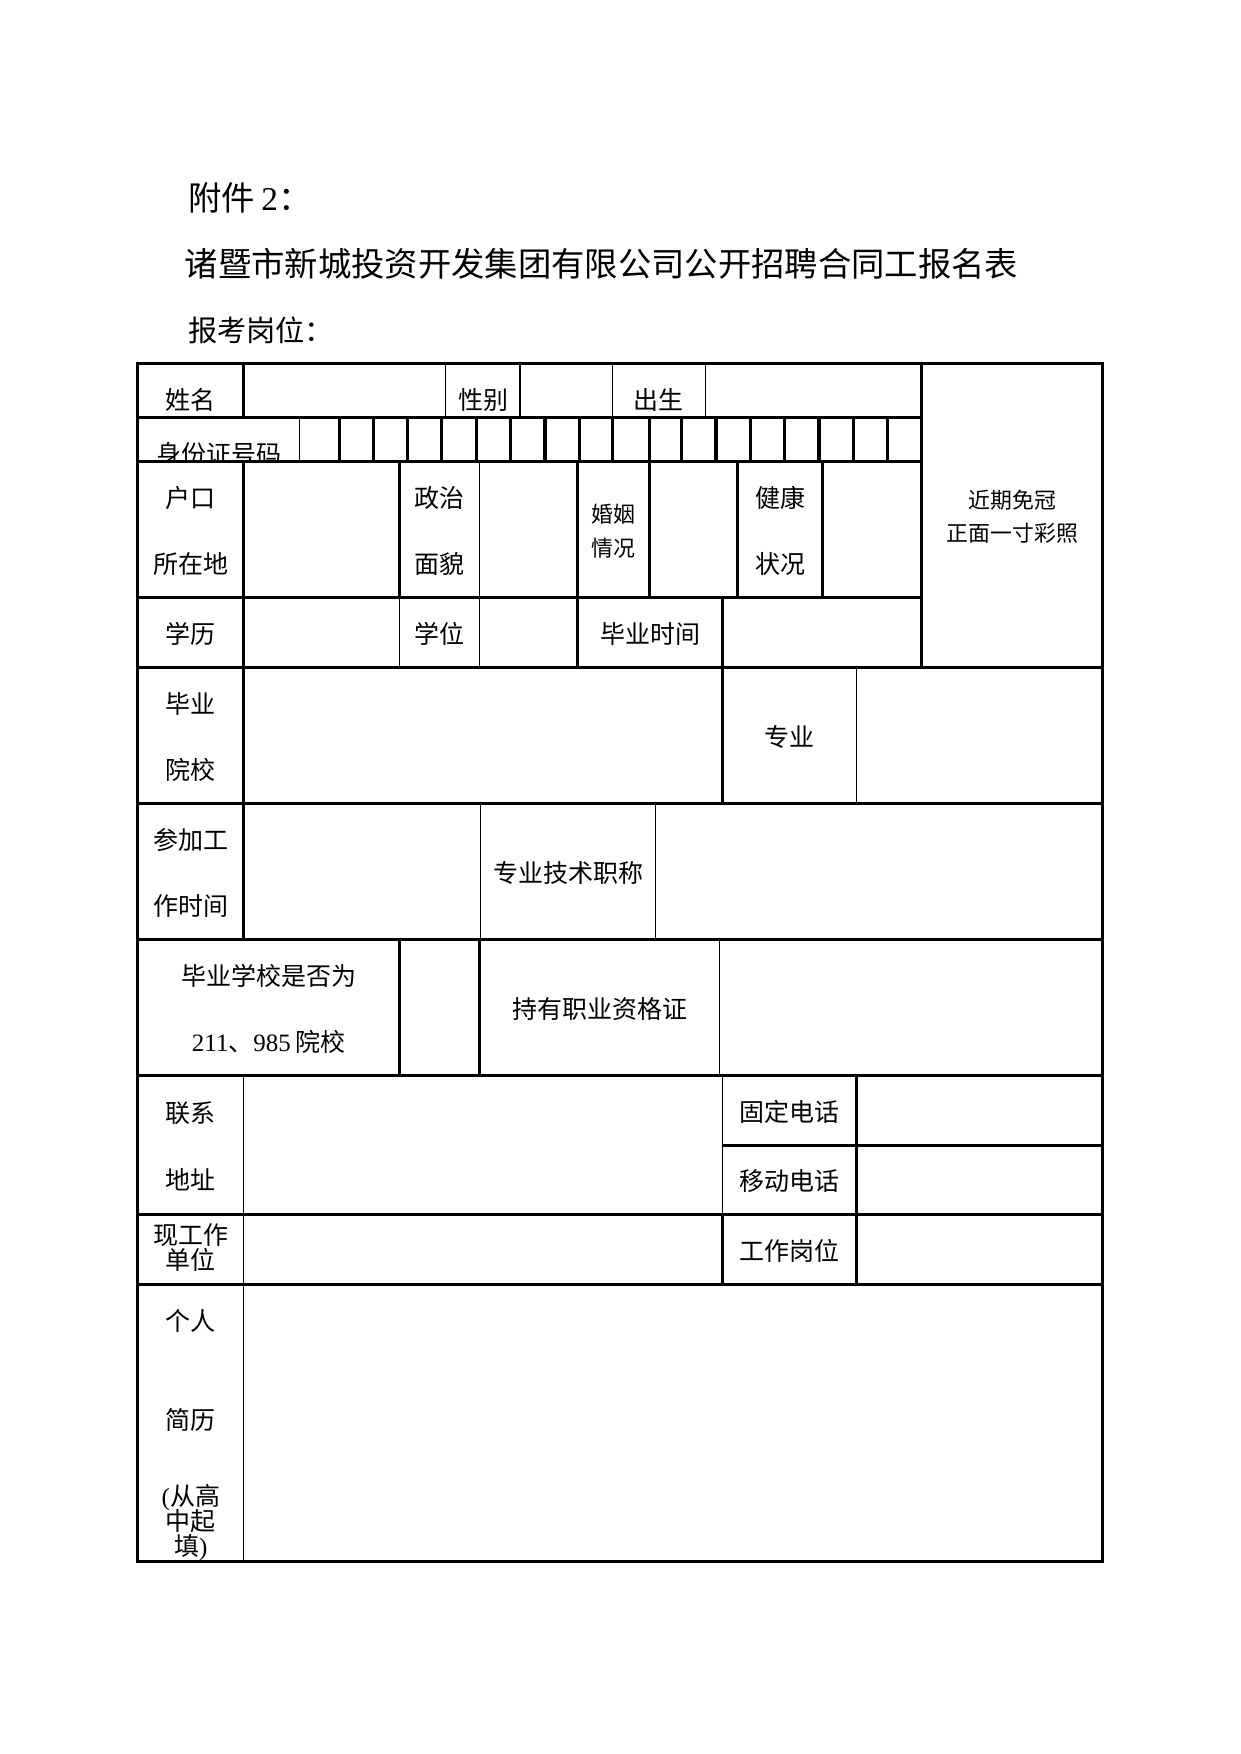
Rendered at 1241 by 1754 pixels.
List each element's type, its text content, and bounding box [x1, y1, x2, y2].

table_cell [683, 419, 714, 460]
table_cell 婚姻情况 [579, 463, 648, 596]
table_header 近期免冠 正面一寸彩照 [923, 365, 1101, 666]
table_header 性别 [446, 365, 519, 416]
table_cell [720, 941, 1101, 1074]
table_cell [375, 419, 406, 460]
text 附件2： [188, 162, 1052, 229]
table_cell [855, 419, 886, 460]
table_cell 联系 地址 [139, 1077, 243, 1213]
table_cell 毕业 院校 [139, 669, 242, 802]
table_cell [480, 599, 576, 666]
table_cell 毕业时间 [579, 599, 721, 666]
table_cell [656, 805, 1101, 938]
table_header [245, 365, 445, 416]
table_header 出生 年月 [613, 365, 705, 416]
table_cell 固定电话 [723, 1077, 855, 1143]
table_cell [341, 419, 372, 460]
text 诸暨市新城投资开发集团有限公司公开招聘合同工报名表 [133, 229, 1052, 295]
table_cell [651, 463, 736, 596]
table_cell 政治 面貌 [401, 463, 479, 596]
table_header 姓名 [139, 365, 242, 416]
table_cell [718, 419, 749, 460]
table_cell 专业 [724, 669, 856, 802]
table_cell [889, 419, 920, 460]
table_cell 工作岗位 [724, 1216, 855, 1283]
table_cell [512, 419, 543, 460]
table_cell [824, 463, 920, 596]
table_cell [581, 419, 611, 460]
table_cell [245, 599, 399, 666]
table_cell [786, 419, 817, 460]
table_cell 学位 [400, 599, 479, 666]
table_cell [724, 599, 920, 666]
table_cell [480, 463, 576, 596]
table_cell [443, 419, 475, 460]
table_cell 移动电话 [723, 1147, 855, 1213]
table_cell 户口 所在地 [139, 463, 242, 596]
table_cell [752, 419, 783, 460]
table_cell [245, 463, 398, 596]
text 报考岗位： [188, 295, 1052, 362]
table_cell [651, 419, 680, 460]
table_cell [858, 1077, 1101, 1143]
table_cell [409, 419, 440, 460]
table_header [521, 365, 612, 416]
table_cell [244, 1216, 721, 1283]
table_cell 健康状况 [739, 463, 821, 596]
table_cell [244, 1286, 1101, 1560]
table_cell [300, 419, 338, 460]
table_cell [547, 419, 578, 460]
table_cell 专业技术职称 [481, 805, 655, 938]
table_cell 现工作 单位 [139, 1216, 243, 1283]
table_cell [478, 419, 509, 460]
table_cell 参加工作时间 [139, 805, 242, 938]
table_cell [821, 419, 852, 460]
table_cell 个人 简历 (从高 中起 填) [139, 1286, 243, 1560]
table_cell [245, 805, 480, 938]
table_cell 毕业学校是否为211、985院校 [139, 941, 398, 1074]
table_cell 持有职业资格证 [481, 941, 719, 1074]
table_cell [857, 669, 1101, 802]
table_cell [858, 1216, 1101, 1283]
table_cell [858, 1147, 1101, 1213]
table_cell [245, 669, 721, 802]
table_cell 身份证号码 [139, 419, 299, 460]
table_cell [244, 1077, 722, 1213]
table_cell [614, 419, 648, 460]
table_cell 学历 [139, 599, 242, 666]
table_cell [401, 941, 478, 1074]
table_header [706, 365, 920, 416]
